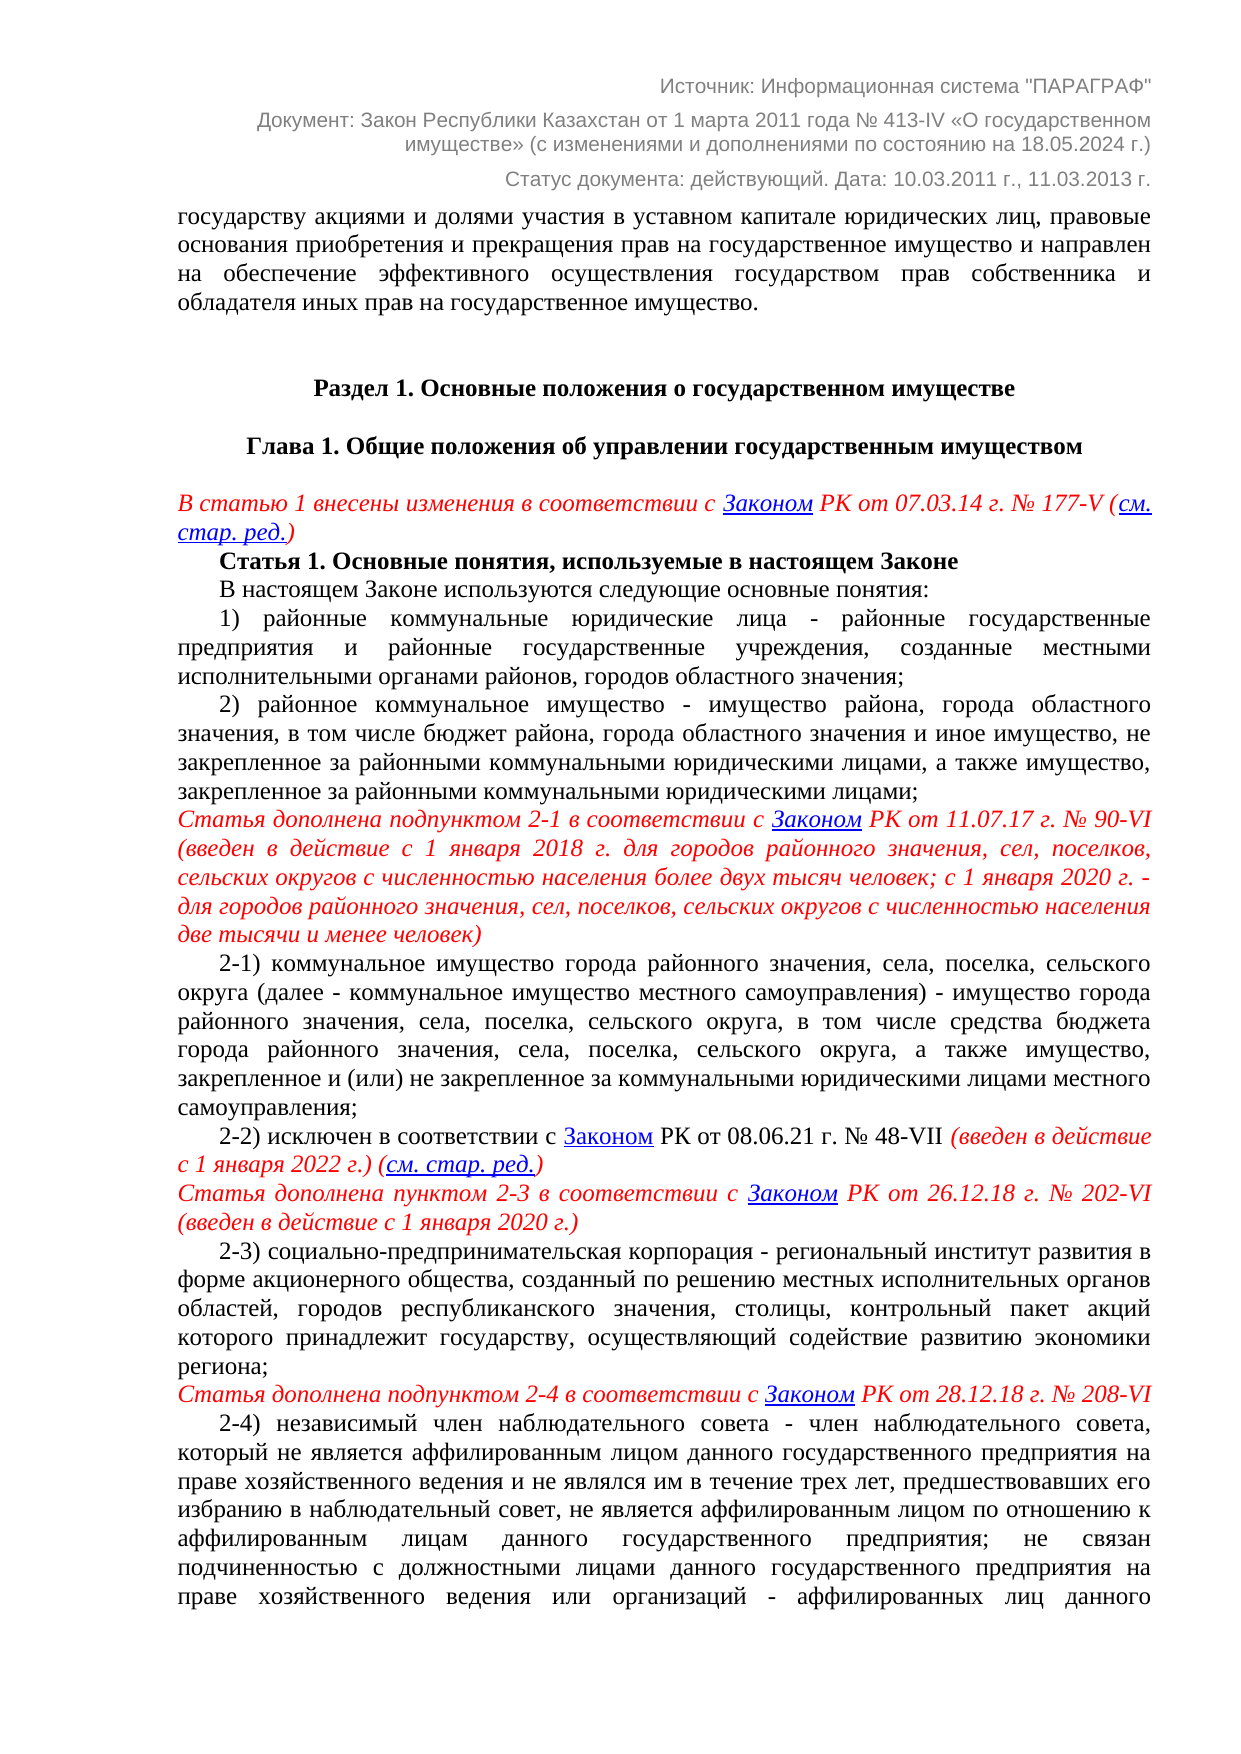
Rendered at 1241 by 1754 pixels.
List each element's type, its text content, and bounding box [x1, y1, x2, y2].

text Статья дополнена подпунктом 2-1 в соответствии с Законом РК от 11.07.17 г. № 90-VI (введен в действие с 1 января 2018 г. для городов районного значения, сел, поселков, сельских округов с численностью населения более двух тысяч человек; с 1 января 2020 г. - для городов районного значения, сел, поселков, сельских округов с численностью населения две тысячи и менее человек) [177, 804, 1152, 948]
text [177, 201, 1152, 316]
text В статью 1 внесены изменения в соответствии с Законом РК от 07.03.14 г. № 177-V (см. стар. ред.) [177, 488, 1152, 546]
text 1) районные коммунальные юридические лица - районные государственные предприятия и районные государственные учреждения, созданные местными исполнительными органами районов, городов областного значения; [177, 603, 1152, 689]
text Статья дополнена пунктом 2-3 в соответствии с Законом РК от 26.12.18 г. № 202-VI (введен в действие с 1 января 2020 г.) [177, 1178, 1152, 1236]
text 2-1) коммунальное имущество города районного значения, села, поселка, сельского округа (далее - коммунальное имущество местного самоуправления) - имущество города районного значения, села, поселка, сельского округа, в том числе средства бюджета города районного значения, села, поселка, сельского округа, а также имущество, закрепленное и (или) не закрепленное за коммунальными юридическими лицами местного самоуправления; [177, 948, 1152, 1121]
text Глава 1. Общие положения об управлении государственным имуществом [177, 431, 1152, 459]
text В настоящем Законе используются следующие основные понятия: [177, 574, 1152, 603]
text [177, 1408, 1152, 1609]
text Раздел 1. Основные положения о государственном имуществе [177, 373, 1152, 402]
text Статья дополнена подпунктом 2-4 в соответствии с Законом РК от 28.12.18 г. № 208-VI [177, 1379, 1152, 1408]
text 2) районное коммунальное имущество - имущество района, города областного значения, в том числе бюджет района, города областного значения и иное имущество, не закрепленное за районными коммунальными юридическими лицами, а также имущество, закрепленное за районными коммунальными юридическими лицами; [177, 689, 1152, 804]
text 2-2) исключен в соответствии с Законом РК от 08.06.21 г. № 48-VII (введен в действие с 1 января 2022 г.) (см. стар. ред.) [177, 1121, 1152, 1178]
text Статья 1. Основные понятия, используемые в настоящем Законе [177, 546, 1152, 574]
text 2-3) социально-предпринимательская корпорация - региональный институт развития в форме акционерного общества, созданный по решению местных исполнительных органов областей, городов республиканского значения, столицы, контрольный пакет акций которого принадлежит государству, осуществляющий содействие развитию экономики региона; [177, 1236, 1152, 1379]
